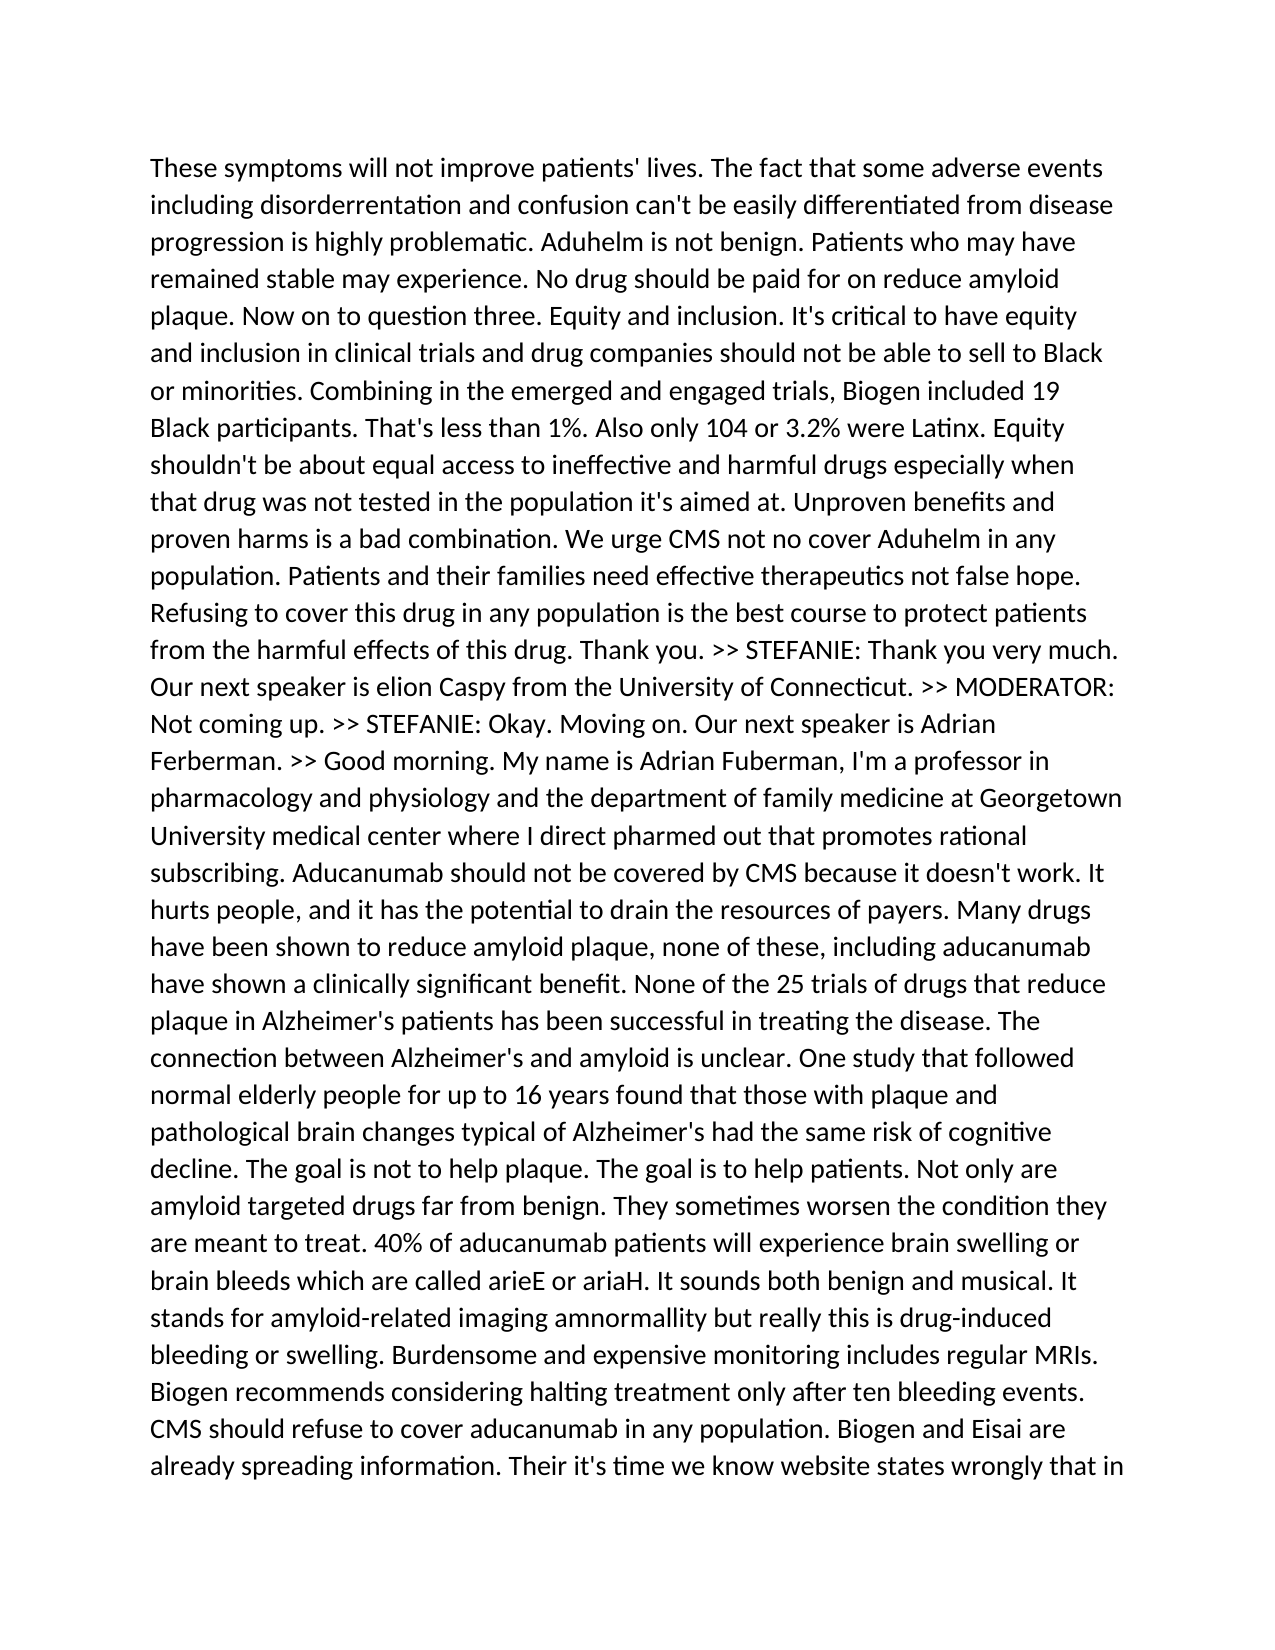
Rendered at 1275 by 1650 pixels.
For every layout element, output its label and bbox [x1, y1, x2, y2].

text [150, 150, 1125, 1482]
